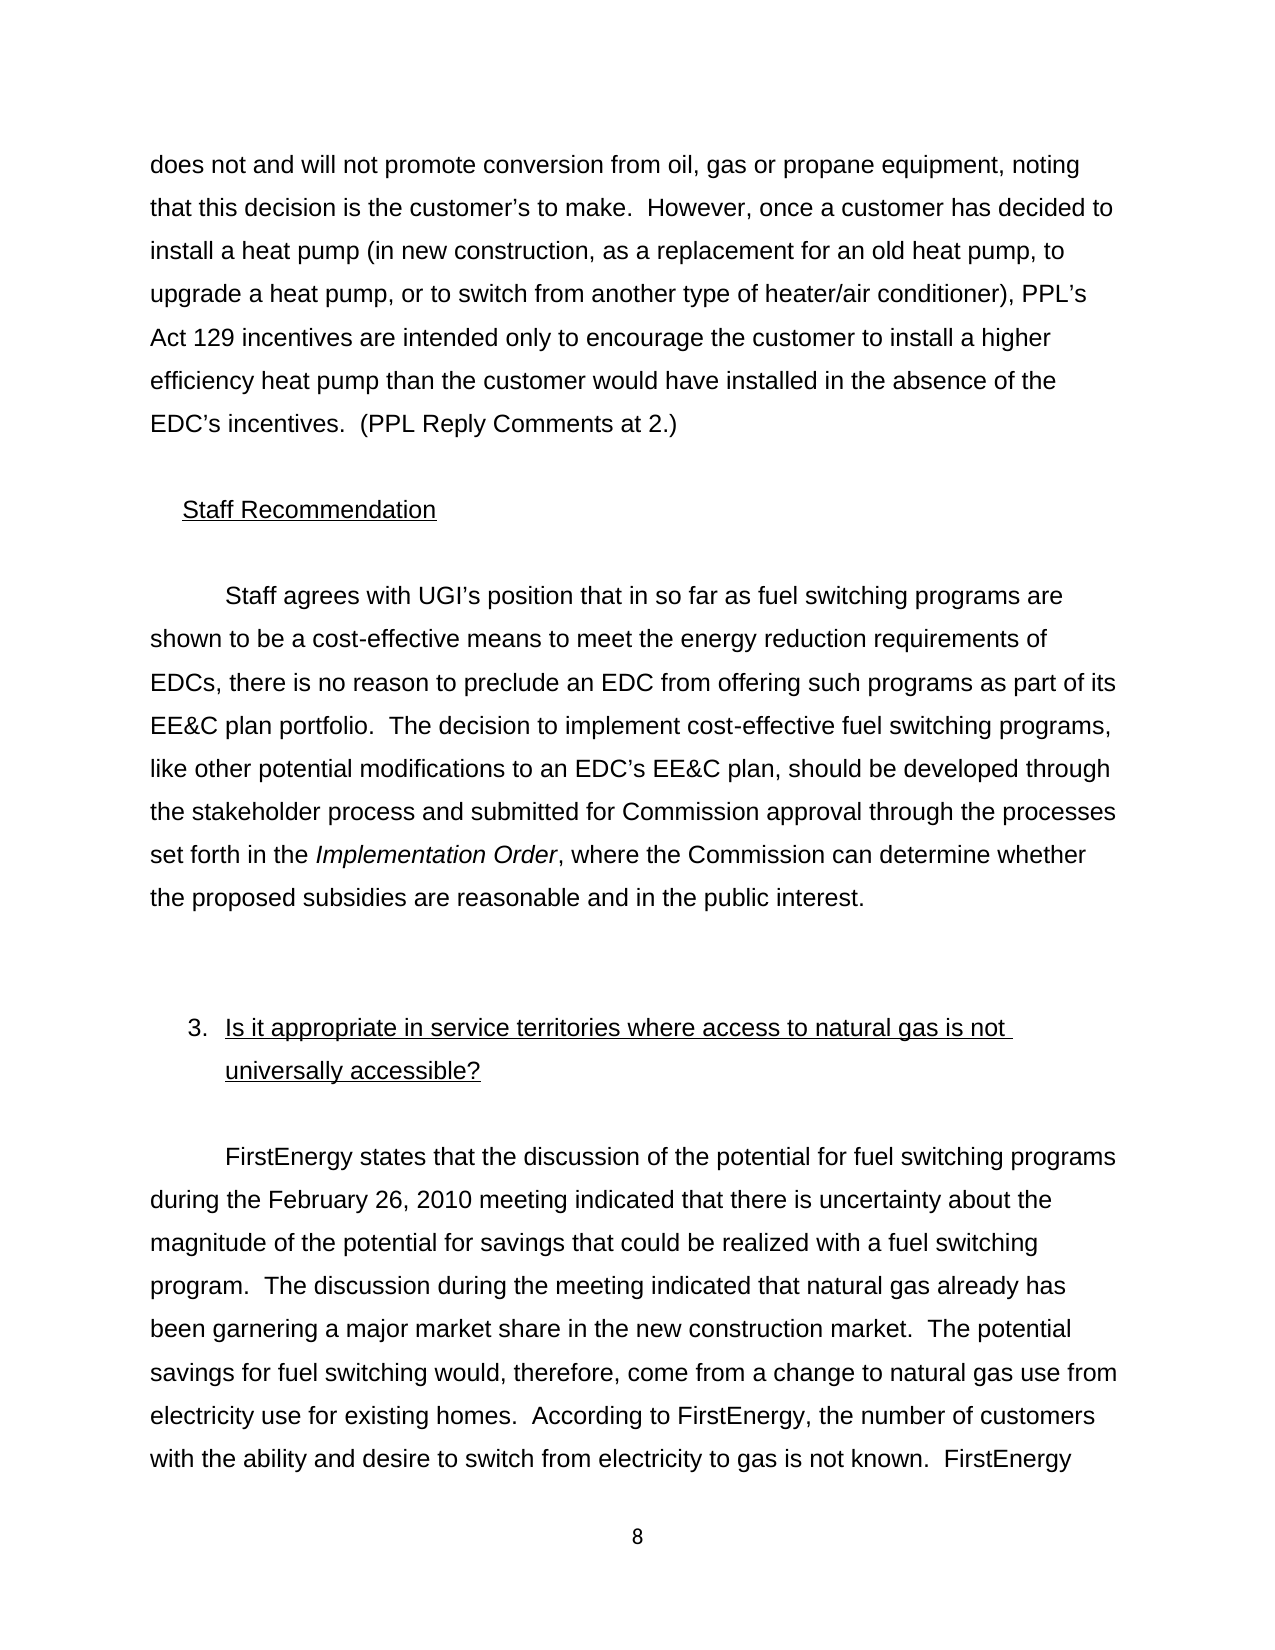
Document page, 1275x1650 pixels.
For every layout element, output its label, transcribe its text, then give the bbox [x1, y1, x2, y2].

text Staff Recommendation [152, 495, 1125, 524]
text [150, 150, 1125, 437]
list Is it appropriate in service territories where access to natural gas is not universally accessible? [187, 1012, 1125, 1084]
text Staff agrees with UGI’s position that in so far as fuel switching programs are shown to be a cost-effective means to meet the energy reduction requirements of EDCs, there is no reason to preclude an EDC from offering such programs as part of its EE&C plan portfolio. The decision to implement cost-effective fuel switching programs, like other potential modifications to an EDC’s EE&C plan, should be developed through the stakeholder process and submitted for Commission approval through the processes set forth in the Implementation Order, where the Commission can determine whether the proposed subsidies are reasonable and in the public interest. [150, 581, 1125, 912]
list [150, 1142, 1125, 1472]
